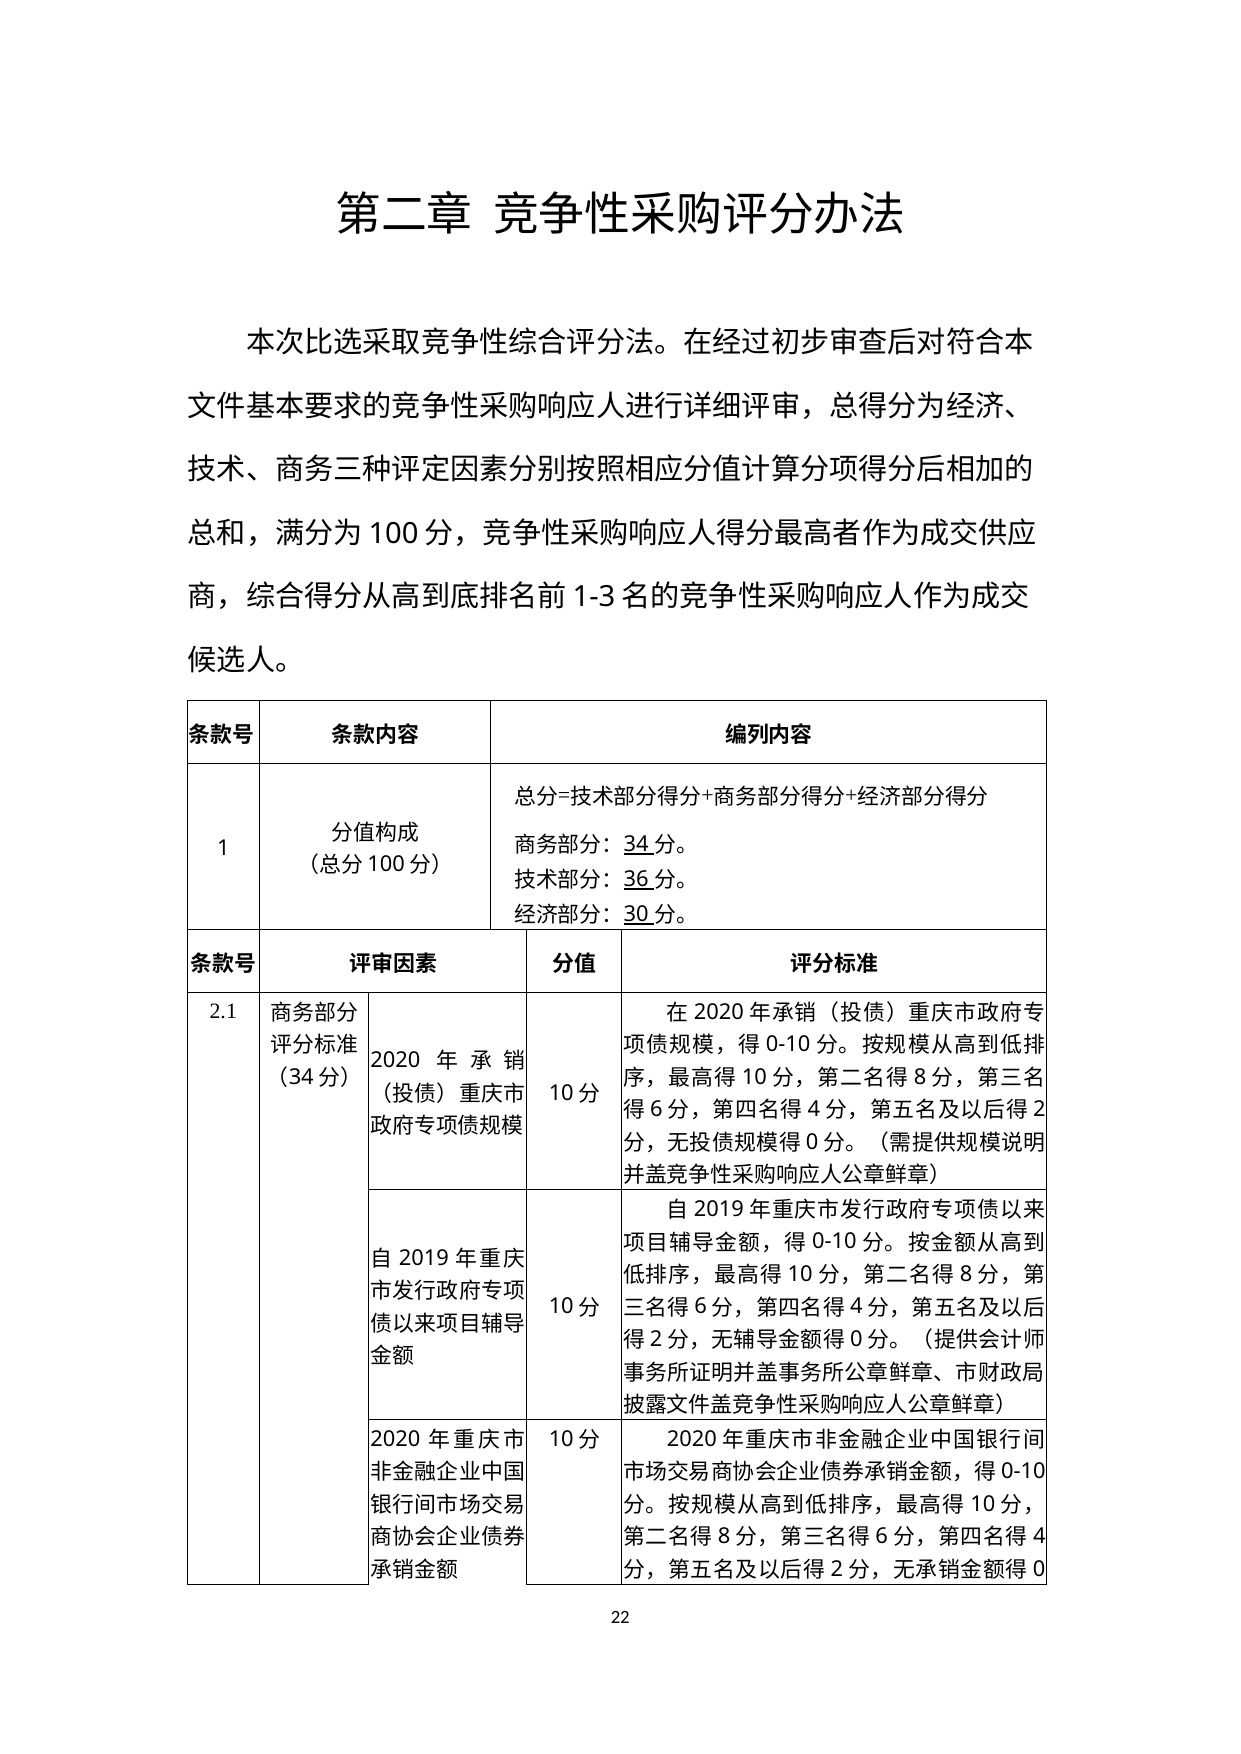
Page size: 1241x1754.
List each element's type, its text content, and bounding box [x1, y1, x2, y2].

table_cell 在2020年承销（投债）重庆市政府专项债规模，得0-10分。按规模从高到低排序，最高得10分，第二名得8分，第三名得6分，第四名得4分，第五名及以后得2分，无投债规模得0分。（需提供规模说明并盖竞争性采购响应人公章鲜章） [622, 993, 1046, 1189]
table_cell 10分 [527, 993, 621, 1189]
table_header 条款号 [188, 701, 259, 763]
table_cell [369, 1420, 526, 1584]
table_cell 技术部分：36 分。 [491, 859, 1046, 894]
text 本次比选采取竞争性综合评分法。在经过初步审查后对符合本文件基本要求的竞争性采购响应人进行详细评审，总得分为经济、技术、商务三种评定因素分别按照相应分值计算分项得分后相加的总和，满分为100分，竞争性采购响应人得分最高者作为成交供应商，综合得分从高到底排名前1-3名的竞争性采购响应人作为成交候选人。 [187, 319, 1053, 679]
table_cell 2.1 [188, 993, 259, 1584]
table_cell 评分标准 [622, 930, 1046, 992]
table_cell 条款号 [188, 930, 259, 992]
table_cell 总分=技术部分得分+商务部分得分+经济部分得分 [491, 764, 1046, 824]
table_cell 自2019年重庆市发行政府专项债以来项目辅导金额，得0-10分。按金额从高到低排序，最高得10分，第二名得8分，第三名得6分，第四名得4分，第五名及以后得2分，无辅导金额得0分。（提供会计师事务所证明并盖事务所公章鲜章、市财政局披露文件盖竞争性采购响应人公章鲜章） [622, 1190, 1046, 1419]
table_cell 评审因素 [260, 930, 526, 992]
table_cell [622, 1420, 1046, 1584]
table_cell 分值 [527, 930, 621, 992]
table_cell 自2019年重庆市发行政府专项债以来项目辅导金额 [369, 1190, 526, 1419]
table_cell 1 [188, 764, 259, 929]
table_cell 经济部分：30 分。 [491, 894, 1046, 929]
table_header 编列内容 [491, 701, 1046, 763]
table_cell 2020年承销（投债）重庆市政府专项债规模 [369, 993, 526, 1189]
table_cell 10分 [527, 1190, 621, 1419]
table_header 条款内容 [260, 701, 490, 763]
table_cell 商务部分：34 分。 [491, 825, 1046, 859]
text 第二章 竞争性采购评分办法 [187, 162, 1053, 259]
table_cell 10分 [527, 1420, 621, 1584]
table_cell 商务部分评分标准（34分） [260, 993, 368, 1584]
table_cell 分值构成 （总分100分） [260, 764, 490, 929]
